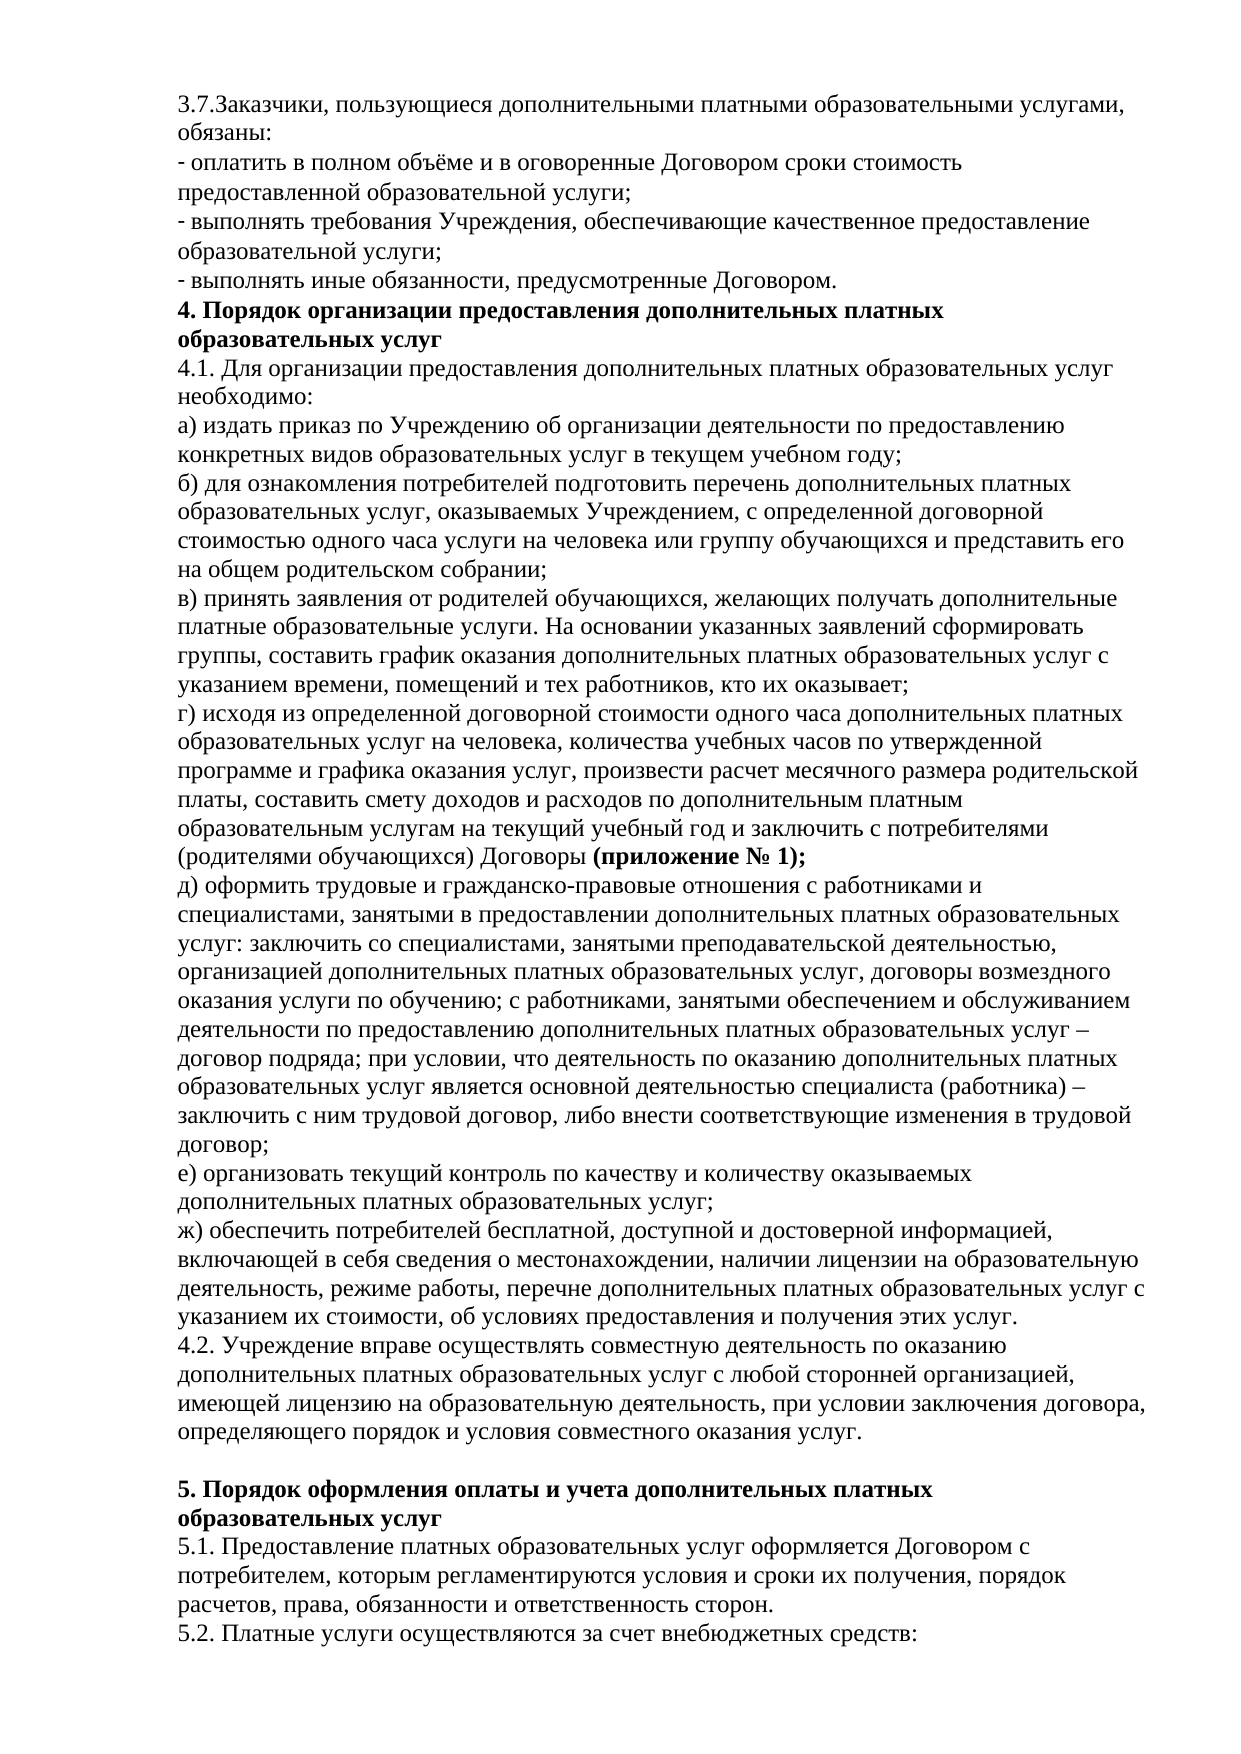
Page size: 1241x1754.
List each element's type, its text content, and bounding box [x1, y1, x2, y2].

text - выполнять требования Учреждения, обеспечивающие качественное предоставление образовательной услуги; [177, 205, 1152, 265]
text в) принять заявления от родителей обучающихся, желающих получать дополнительные платные образовательные услуги. На основании указанных заявлений сформировать группы, составить график оказания дополнительных платных образовательных услуг с указанием времени, помещений и тех работников, кто их оказывает; [177, 583, 1152, 698]
text д) оформить трудовые и гражданско-правовые отношения с работниками и [177, 870, 1152, 899]
text б) для ознакомления потребителей подготовить перечень дополнительных платных образовательных услуг, оказываемых Учреждением, с определенной договорной стоимостью одного часа услуги на человека или группу обучающихся и представить его на общем родительском собрании; [177, 468, 1152, 583]
text 5.1. Предоставление платных образовательных услуг оформляется Договором с потребителем, которым регламентируются условия и сроки их получения, порядок расчетов, права, обязанности и ответственность сторон. [177, 1531, 1152, 1618]
text 4. Порядок организации предоставления дополнительных платных [177, 295, 1152, 324]
text а) издать приказ по Учреждению об организации деятельности по предоставлению конкретных видов образовательных услуг в текущем учебном году; [177, 410, 1152, 468]
text 3.7.Заказчики, пользующиеся дополнительными платными образовательными услугами, обязаны: [177, 89, 1152, 146]
text 4.2. Учреждение вправе осуществлять совместную деятельность по оказанию дополнительных платных образовательных услуг с любой сторонней организацией, имеющей лицензию на образовательную деятельность, при условии заключения договора, определяющего порядок и условия совместного оказания услуг. [177, 1330, 1152, 1445]
text г) исходя из определенной договорной стоимости одного часа дополнительных платных образовательных услуг на человека, количества учебных часов по утвержденной программе и графика оказания услуг, произвести расчет месячного размера родительской платы, составить смету доходов и расходов по дополнительным платным образовательным услугам на текущий учебный год и заключить с потребителями (родителями обучающихся) Договоры (приложение № 1); [177, 698, 1152, 870]
text специалистами, занятыми в предоставлении дополнительных платных образовательных услуг: заключить со специалистами, занятыми преподавательской деятельностью, организацией дополнительных платных образовательных услуг, договоры возмездного оказания услуги по обучению; с работниками, занятыми обеспечением и обслуживанием деятельности по предоставлению дополнительных платных образовательных услуг – договор подряда; при условии, что деятельность по оказанию дополнительных платных образовательных услуг является основной деятельностью специалиста (работника) – заключить с ним трудовой договор, либо внести соответствующие изменения в трудовой договор; [177, 899, 1152, 1158]
text 4.1. Для организации предоставления дополнительных платных образовательных услуг необходимо: [177, 353, 1152, 410]
text е) организовать текущий контроль по качеству и количеству оказываемых [177, 1158, 1152, 1186]
text ж) обеспечить потребителей бесплатной, доступной и достоверной информацией, включающей в себя сведения о местонахождении, наличии лицензии на образовательную деятельность, режиме работы, перечне дополнительных платных образовательных услуг с указанием их стоимости, об условиях предоставления и получения этих услуг. [177, 1215, 1152, 1330]
text предоставленной образовательной услуги; [177, 177, 1152, 205]
text дополнительных платных образовательных услуг; [177, 1186, 1152, 1215]
text образовательных услуг [177, 1503, 1152, 1531]
text 5. Порядок оформления оплаты и учета дополнительных платных [177, 1474, 1152, 1503]
text 5.2. Платные услуги осуществляются за счет внебюджетных средств: [177, 1618, 1152, 1646]
text - выполнять иные обязанности, предусмотренные Договором. [177, 265, 1152, 295]
text образовательных услуг [177, 324, 1152, 353]
text - оплатить в полном объёме и в оговоренные Договором сроки стоимость [177, 146, 1152, 177]
